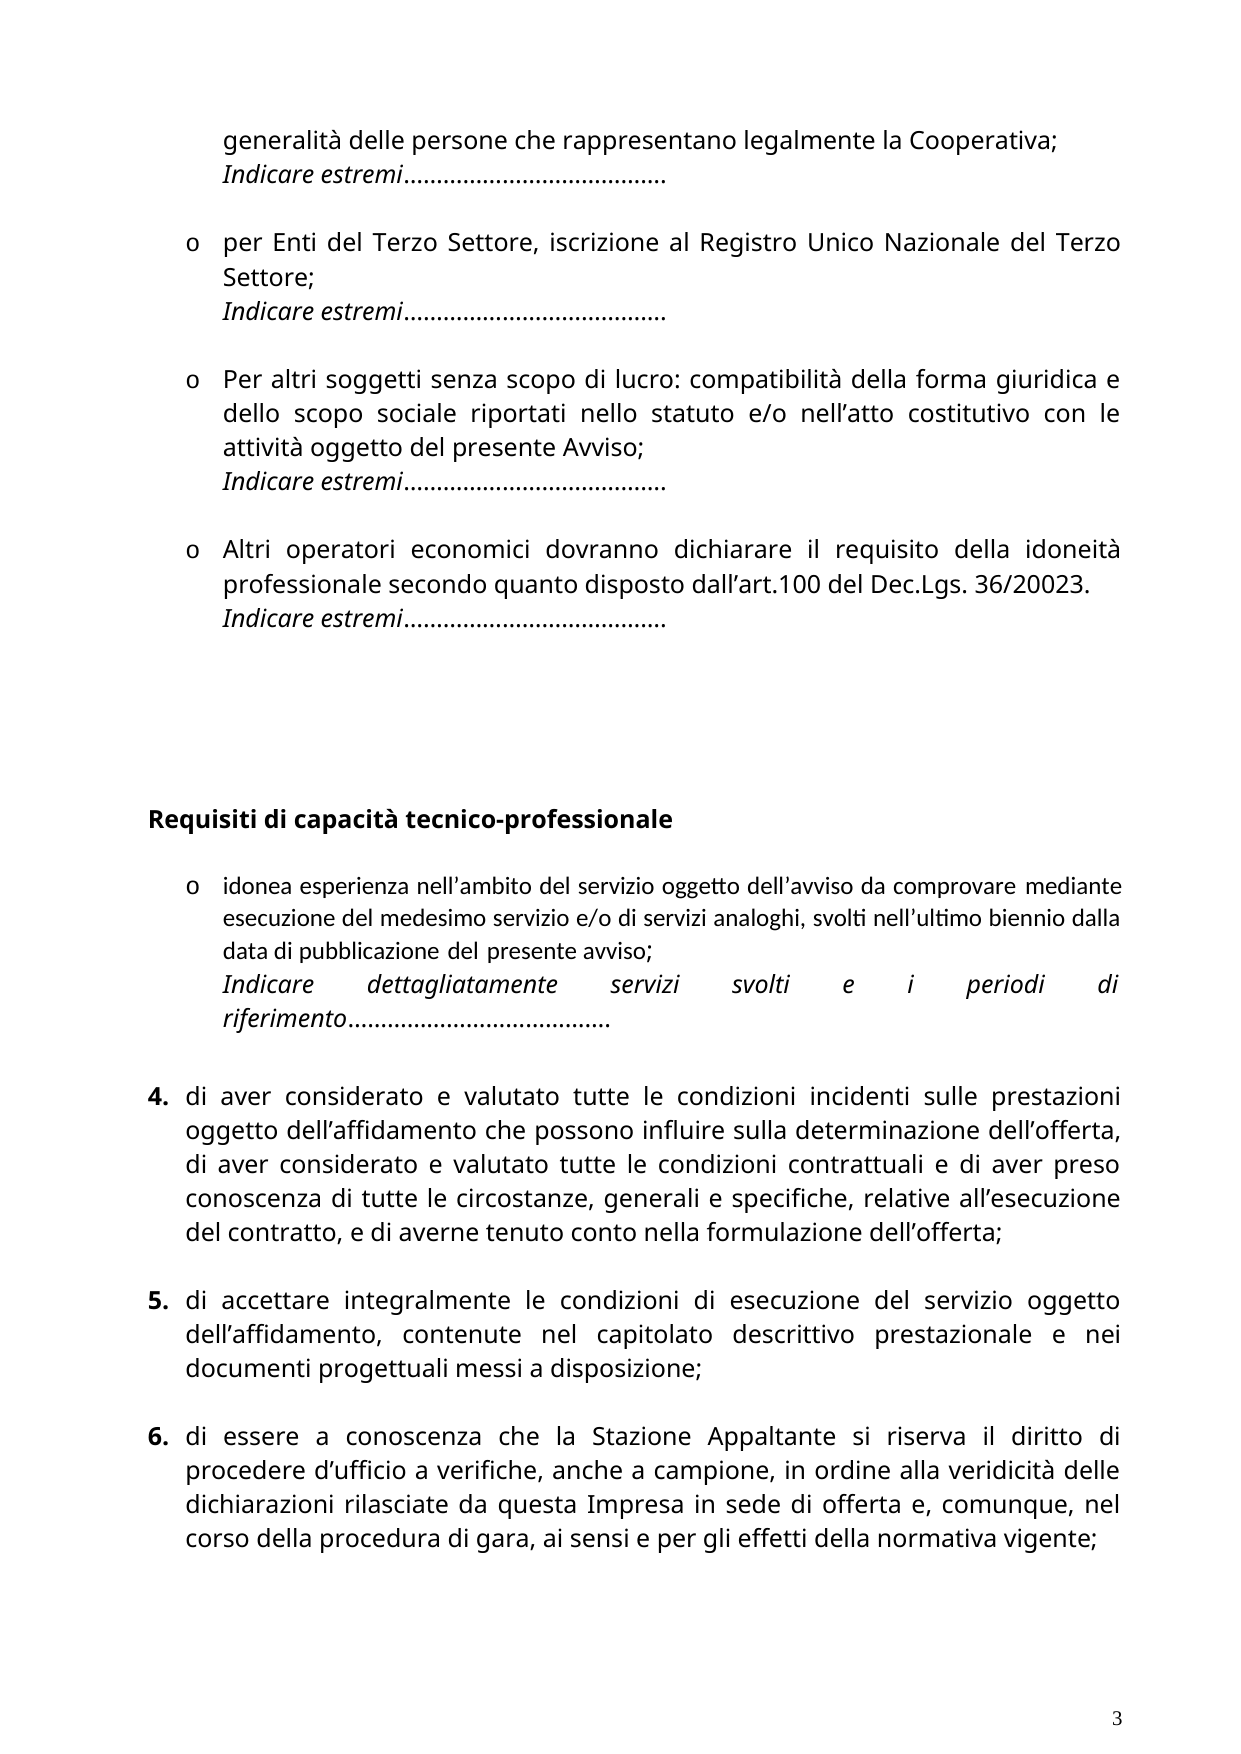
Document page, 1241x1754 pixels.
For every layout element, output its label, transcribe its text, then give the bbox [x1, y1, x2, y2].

text Requisiti di capacità tecnico-professionale [148, 802, 1122, 836]
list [185, 123, 1122, 157]
list Indicare estremi…………………………………. [223, 464, 1122, 498]
list di accettare integralmente le condizioni di esecuzione del servizio oggetto dell’affidamento, contenute nel capitolato descrittivo prestazionale e nei documenti progettuali messi a disposizione; [148, 1283, 1122, 1385]
list per Enti del Terzo Settore, iscrizione al Registro Unico Nazionale del Terzo Settore; [185, 225, 1122, 293]
list Indicare dettagliatamente servizi svolti e i periodi di riferimento…………………………………. [223, 966, 1122, 1034]
list Indicare estremi…………………………………. [223, 157, 1122, 191]
list di aver considerato e valutato tutte le condizioni incidenti sulle prestazioni oggetto dell’affidamento che possono influire sulla determinazione dell’offerta, di aver considerato e valutato tutte le condizioni contrattuali e di aver preso conoscenza di tutte le circostanze, generali e specifiche, relative all’esecuzione del contratto, e di averne tenuto conto nella formulazione dell’offerta; [148, 1078, 1122, 1249]
list Indicare estremi…………………………………. [223, 600, 1122, 634]
list Altri operatori economici dovranno dichiarare il requisito della idoneità professionale secondo quanto disposto dall’art.100 del Dec.Lgs. 36/20023. [185, 532, 1122, 600]
list di essere a conoscenza che la Stazione Appaltante si riserva il diritto di procedere d’ufficio a verifiche, anche a campione, in ordine alla veridicità delle dichiarazioni rilasciate da questa Impresa in sede di offerta e, comunque, nel corso della procedura di gara, ai sensi e per gli effetti della normativa vigente; [148, 1419, 1122, 1555]
list Per altri soggetti senza scopo di lucro: compatibilità della forma giuridica e dello scopo sociale riportati nello statuto e/o nell’atto costitutivo con le attività oggetto del presente Avviso; [185, 362, 1122, 464]
list Indicare estremi…………………………………. [223, 293, 1122, 327]
list idonea esperienza nell’ambito del servizio oggetto dell’avviso da comprovare mediante esecuzione del medesimo servizio e/o di servizi analoghi, svolti nell’ultimo biennio dalla data di pubblicazione del presente avviso; [185, 870, 1122, 966]
